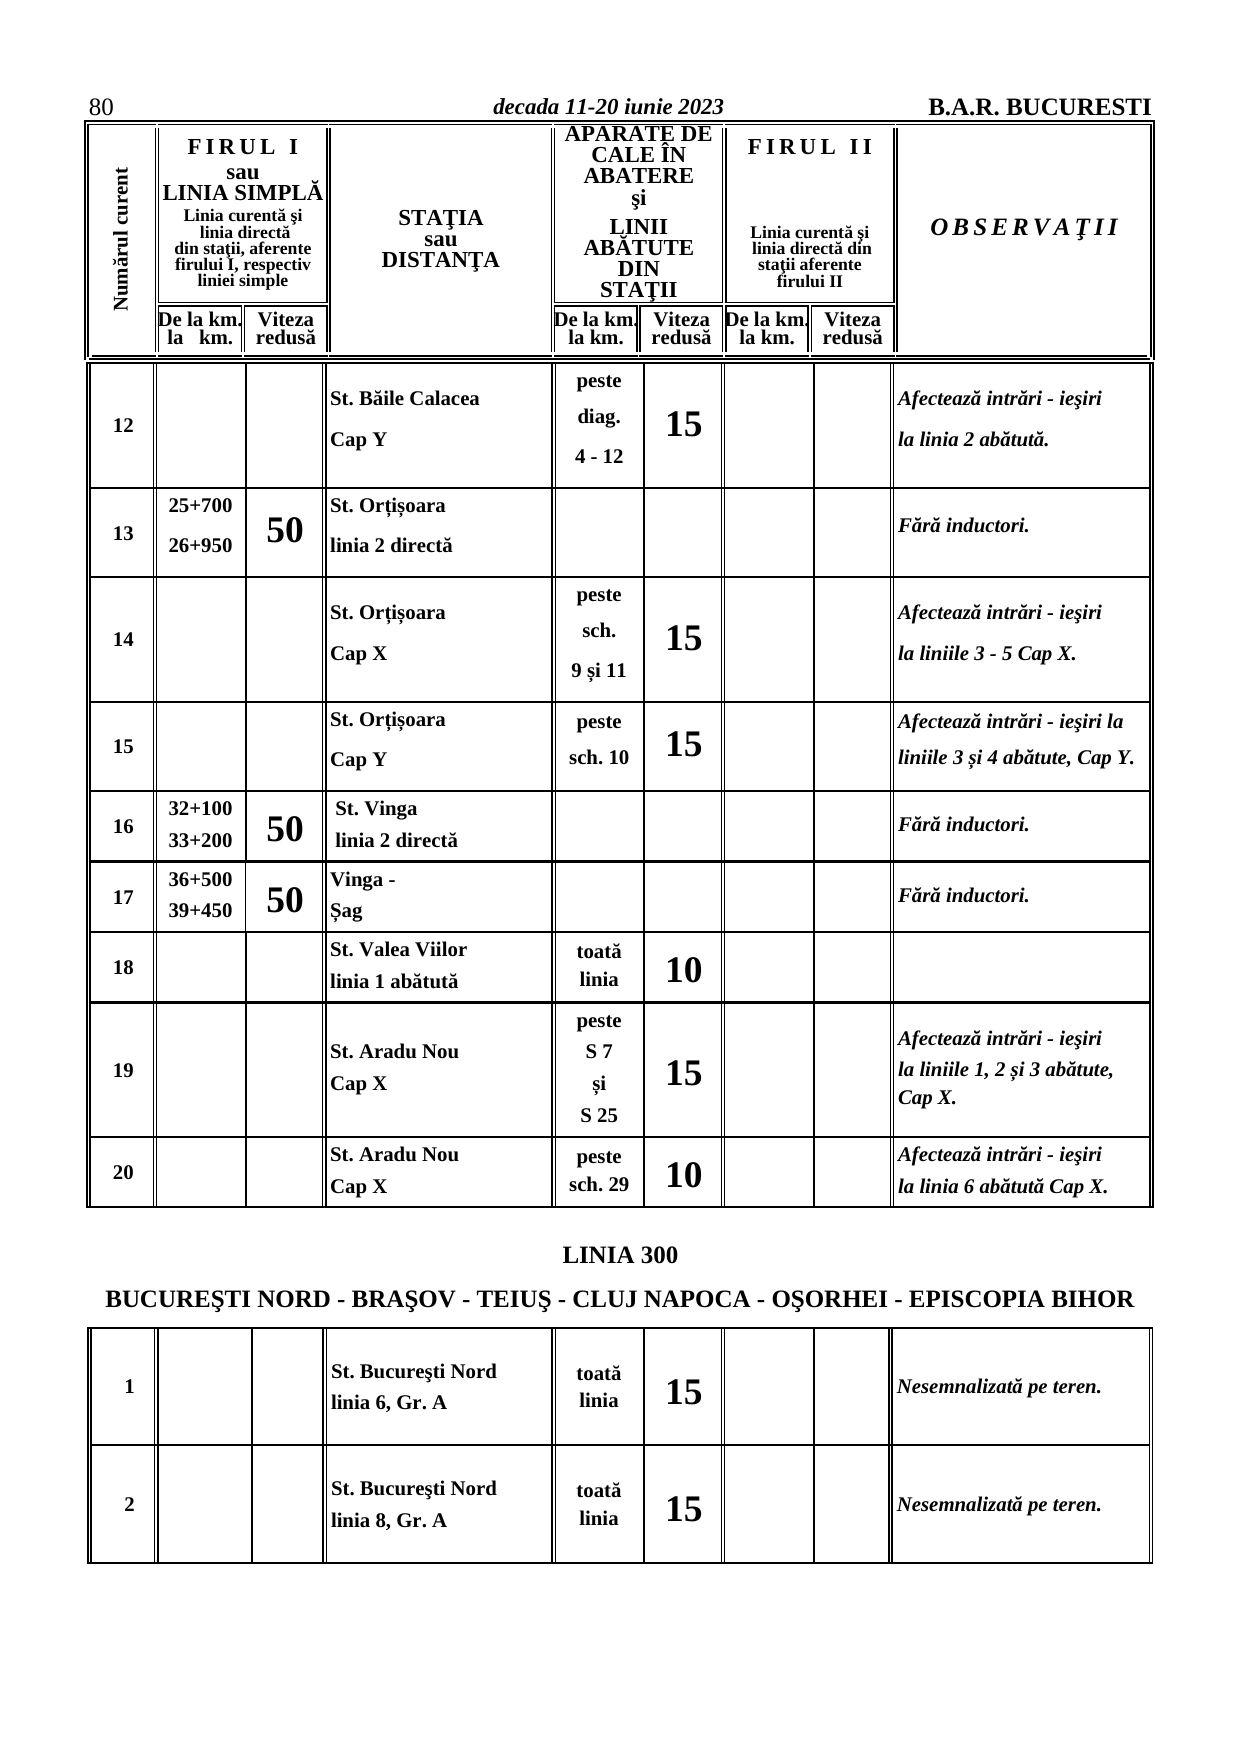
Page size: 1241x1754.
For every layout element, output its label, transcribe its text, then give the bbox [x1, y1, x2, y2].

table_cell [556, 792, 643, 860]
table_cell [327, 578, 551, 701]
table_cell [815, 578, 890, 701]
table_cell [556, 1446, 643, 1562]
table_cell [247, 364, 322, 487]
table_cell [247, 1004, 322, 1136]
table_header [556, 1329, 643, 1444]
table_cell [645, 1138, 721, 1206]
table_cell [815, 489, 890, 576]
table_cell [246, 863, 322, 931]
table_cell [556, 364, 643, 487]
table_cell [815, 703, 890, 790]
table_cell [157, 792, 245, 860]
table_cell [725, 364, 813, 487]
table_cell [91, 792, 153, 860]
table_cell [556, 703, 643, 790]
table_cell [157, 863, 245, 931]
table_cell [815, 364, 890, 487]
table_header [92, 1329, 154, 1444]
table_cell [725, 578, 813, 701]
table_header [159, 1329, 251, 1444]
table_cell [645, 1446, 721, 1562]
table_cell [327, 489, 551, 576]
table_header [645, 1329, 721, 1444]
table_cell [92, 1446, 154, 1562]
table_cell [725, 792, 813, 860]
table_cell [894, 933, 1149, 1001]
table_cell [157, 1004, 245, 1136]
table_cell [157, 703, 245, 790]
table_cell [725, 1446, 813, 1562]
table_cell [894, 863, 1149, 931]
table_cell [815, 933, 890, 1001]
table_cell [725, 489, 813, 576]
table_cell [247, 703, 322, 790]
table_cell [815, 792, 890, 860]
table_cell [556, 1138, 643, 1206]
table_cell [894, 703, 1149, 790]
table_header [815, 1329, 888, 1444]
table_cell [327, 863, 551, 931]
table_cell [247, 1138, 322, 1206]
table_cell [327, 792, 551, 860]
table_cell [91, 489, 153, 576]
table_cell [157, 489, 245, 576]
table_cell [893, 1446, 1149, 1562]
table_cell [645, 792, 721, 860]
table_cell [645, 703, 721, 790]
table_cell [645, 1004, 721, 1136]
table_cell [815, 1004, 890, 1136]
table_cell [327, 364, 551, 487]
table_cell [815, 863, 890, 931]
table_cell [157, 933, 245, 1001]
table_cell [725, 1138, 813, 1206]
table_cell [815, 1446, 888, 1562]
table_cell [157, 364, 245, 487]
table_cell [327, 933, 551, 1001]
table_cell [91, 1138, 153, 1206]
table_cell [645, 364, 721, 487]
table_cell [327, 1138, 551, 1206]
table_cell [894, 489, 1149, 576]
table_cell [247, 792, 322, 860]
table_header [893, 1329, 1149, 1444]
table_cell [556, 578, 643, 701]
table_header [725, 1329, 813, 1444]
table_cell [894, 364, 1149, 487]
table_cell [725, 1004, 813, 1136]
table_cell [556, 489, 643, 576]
subtitle BUCUREŞTI NORD - BRAŞOV - TEIUŞ - CLUJ NAPOCA - OŞORHEI - EPISCOPIA BIHOR [89, 1284, 1152, 1312]
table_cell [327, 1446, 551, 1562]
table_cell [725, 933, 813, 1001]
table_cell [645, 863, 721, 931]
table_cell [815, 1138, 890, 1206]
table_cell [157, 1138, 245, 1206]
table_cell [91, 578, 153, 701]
subtitle LINIA 300 [89, 1241, 1152, 1269]
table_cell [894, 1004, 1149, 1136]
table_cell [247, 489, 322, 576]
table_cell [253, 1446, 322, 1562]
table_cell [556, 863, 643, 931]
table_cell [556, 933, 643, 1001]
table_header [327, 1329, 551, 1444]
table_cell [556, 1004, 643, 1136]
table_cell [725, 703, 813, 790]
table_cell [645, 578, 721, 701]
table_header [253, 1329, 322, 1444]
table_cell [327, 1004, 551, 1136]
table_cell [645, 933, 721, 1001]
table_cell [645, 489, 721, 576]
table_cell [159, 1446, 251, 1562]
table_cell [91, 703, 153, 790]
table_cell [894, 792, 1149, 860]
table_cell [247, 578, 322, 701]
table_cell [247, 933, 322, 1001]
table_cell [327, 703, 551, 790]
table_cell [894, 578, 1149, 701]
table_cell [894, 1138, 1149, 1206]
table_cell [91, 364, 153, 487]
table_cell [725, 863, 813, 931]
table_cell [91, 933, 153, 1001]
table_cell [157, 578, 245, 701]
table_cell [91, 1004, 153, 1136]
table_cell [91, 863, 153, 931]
